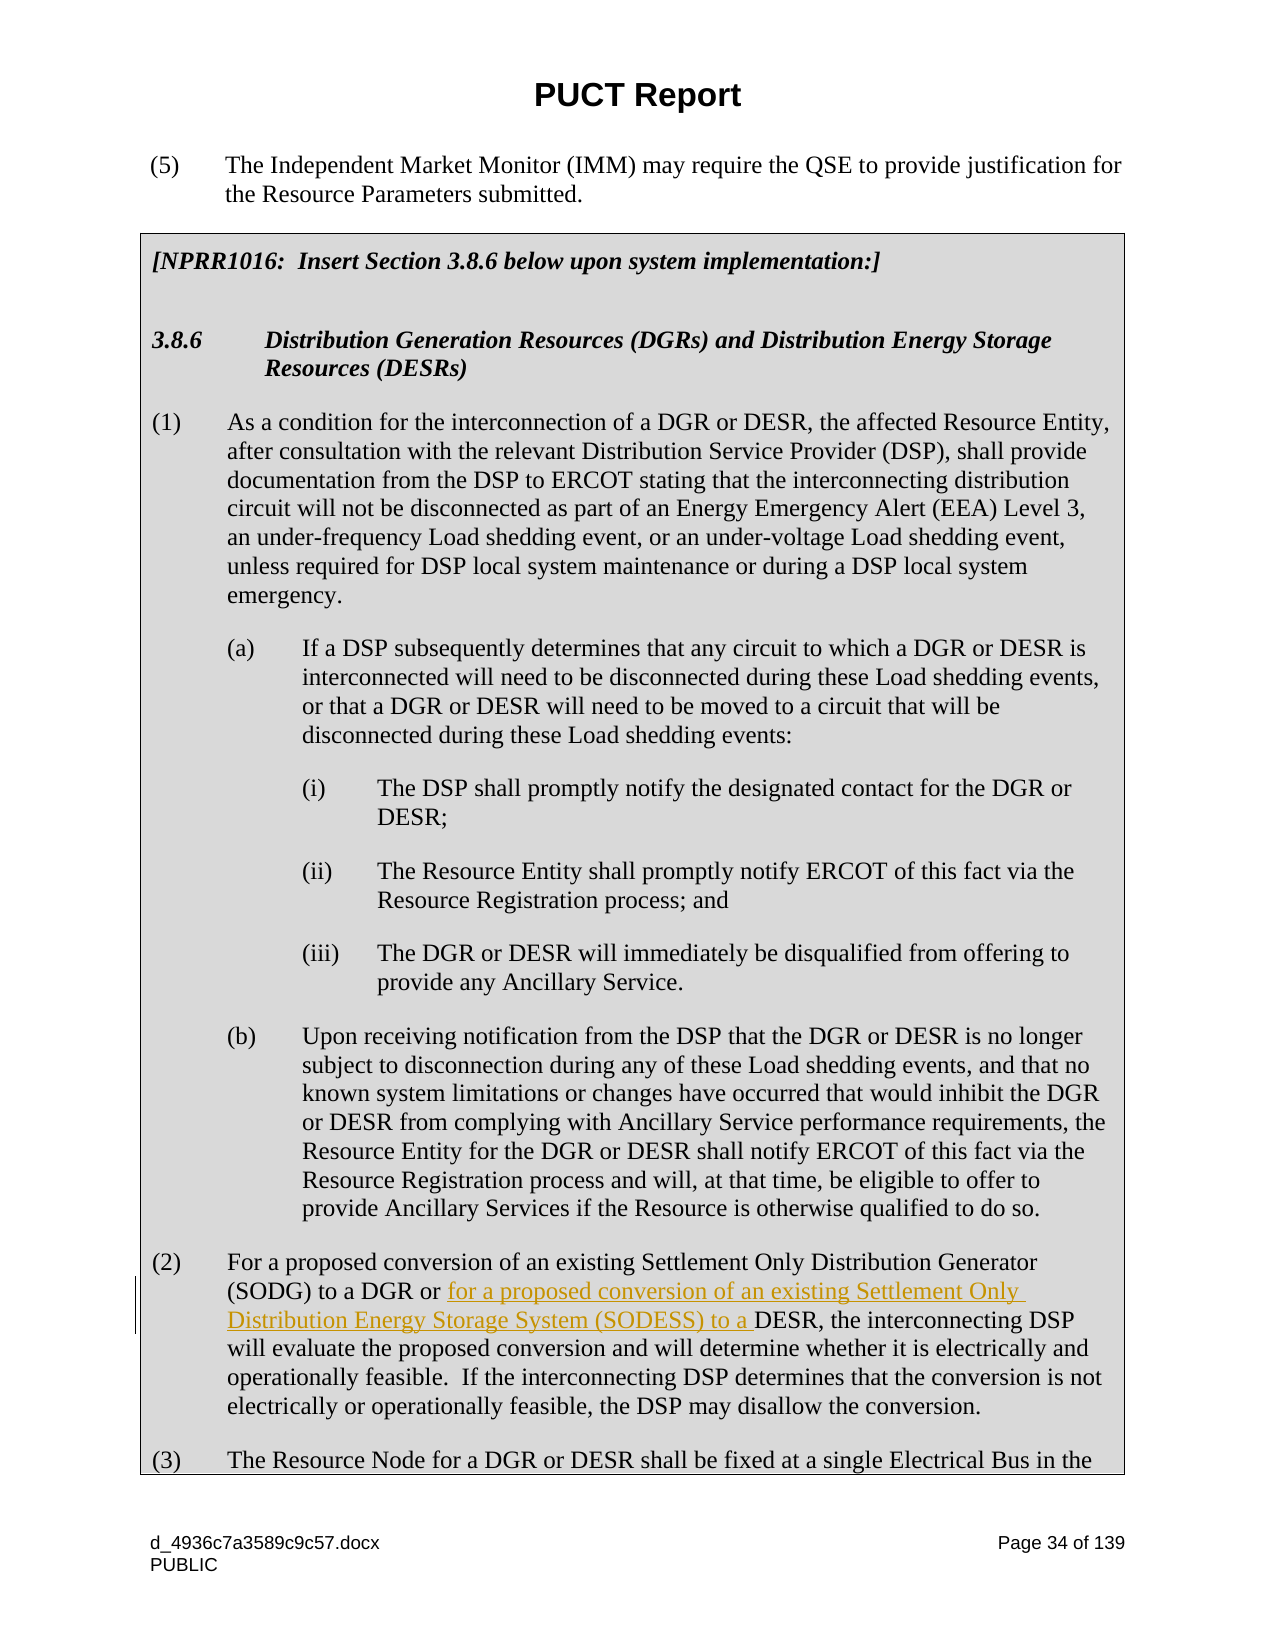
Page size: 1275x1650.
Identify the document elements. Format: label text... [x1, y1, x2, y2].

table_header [141, 234, 1124, 1473]
text (5) The Independent Market Monitor (IMM) may require the QSE to provide justification for the Resource Parameters submitted. [150, 150, 1125, 207]
